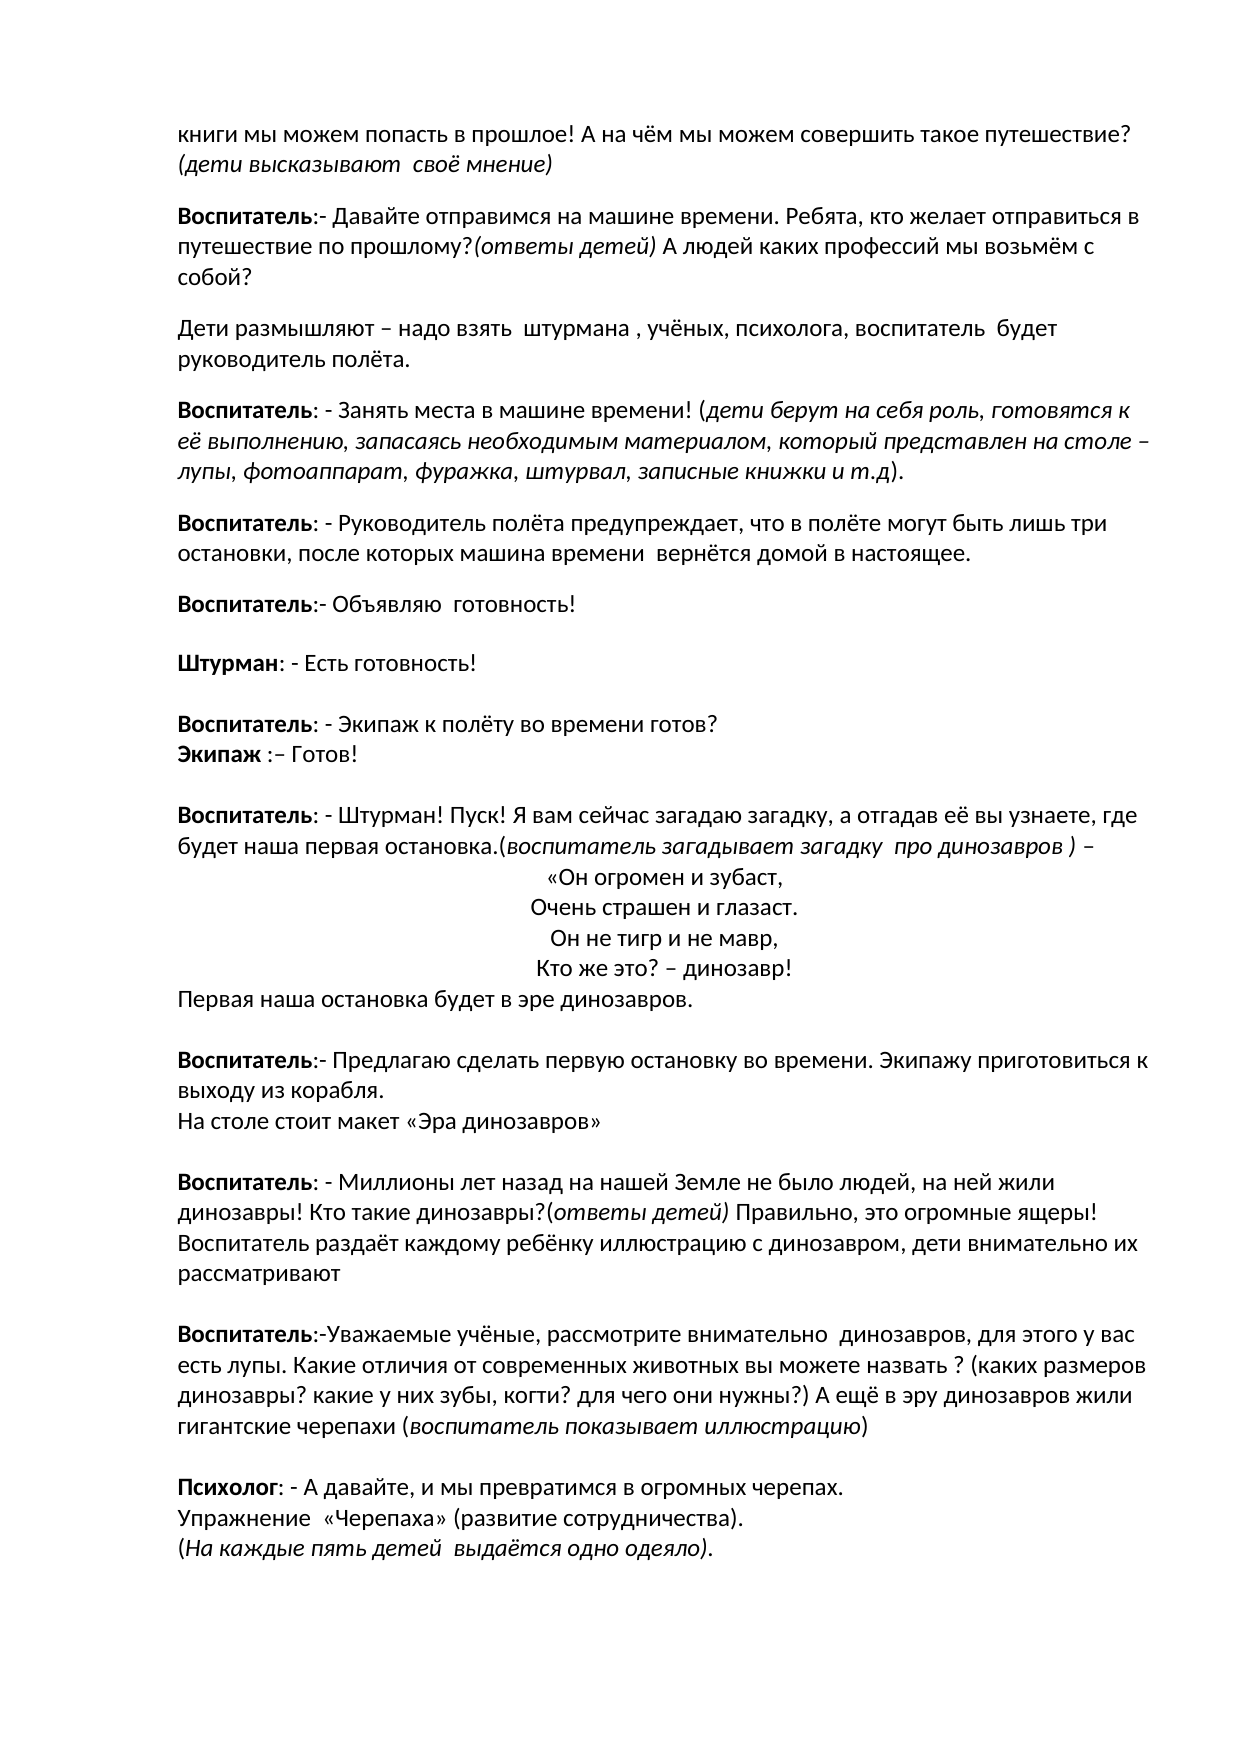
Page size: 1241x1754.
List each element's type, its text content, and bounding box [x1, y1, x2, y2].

text Воспитатель: - Занять места в машине времени! (дети берут на себя роль, готовятся к её выполнению, запасаясь необходимым материалом, который представлен на столе – лупы, фотоаппарат, фуражка, штурвал, записные книжки и т.д). [177, 394, 1152, 486]
text (На каждые пять детей выдаётся одно одеяло). [177, 1532, 1152, 1563]
text Воспитатель раздаёт каждому ребёнку иллюстрацию с динозавром, дети внимательно их рассматривают [177, 1227, 1152, 1288]
text Воспитатель:- Предлагаю сделать первую остановку во времени. Экипажу приготовиться к выходу из корабля. [177, 1044, 1152, 1105]
text Воспитатель:-Уважаемые учёные, рассмотрите внимательно динозавров, для этого у вас есть лупы. Какие отличия от современных животных вы можете назвать ? (каких размеров динозавры? какие у них зубы, когти? для чего они нужны?) А ещё в эру динозавров жили гигантские черепахи (воспитатель показывает иллюстрацию) [177, 1318, 1152, 1441]
text «Он огромен и зубаст, [177, 861, 1152, 891]
text Очень страшен и глазаст. [177, 891, 1152, 922]
text На столе стоит макет «Эра динозавров» [177, 1105, 1152, 1135]
text Воспитатель:- Объявляю готовность! [177, 588, 1152, 619]
text Дети размышляют – надо взять штурмана , учёных, психолога, воспитатель будет руководитель полёта. [177, 312, 1152, 373]
text Кто же это? – динозавр! [177, 952, 1152, 983]
text Воспитатель: - Миллионы лет назад на нашей Земле не было людей, на ней жили динозавры! Кто такие динозавры?(ответы детей) Правильно, это огромные ящеры! [177, 1166, 1152, 1227]
text Первая наша остановка будет в эре динозавров. [177, 983, 1152, 1013]
text Воспитатель: - Экипаж к полёту во времени готов? [177, 708, 1152, 739]
text Упражнение «Черепаха» (развитие сотрудничества). [177, 1502, 1152, 1532]
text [177, 118, 1152, 179]
text Воспитатель: - Руководитель полёта предупреждает, что в полёте могут быть лишь три остановки, после которых машина времени вернётся домой в настоящее. [177, 507, 1152, 568]
text Психолог: - А давайте, и мы превратимся в огромных черепах. [177, 1471, 1152, 1502]
text Он не тигр и не мавр, [177, 922, 1152, 952]
text Штурман: - Есть готовность! [177, 647, 1152, 678]
text Экипаж :– Готов! [177, 739, 1152, 769]
text Воспитатель:- Давайте отправимся на машине времени. Ребята, кто желает отправиться в путешествие по прошлому?(ответы детей) А людей каких профессий мы возьмём с собой? [177, 200, 1152, 292]
text Воспитатель: - Штурман! Пуск! Я вам сейчас загадаю загадку, а отгадав её вы узнаете, где будет наша первая остановка.(воспитатель загадывает загадку про динозавров ) – [177, 800, 1152, 861]
